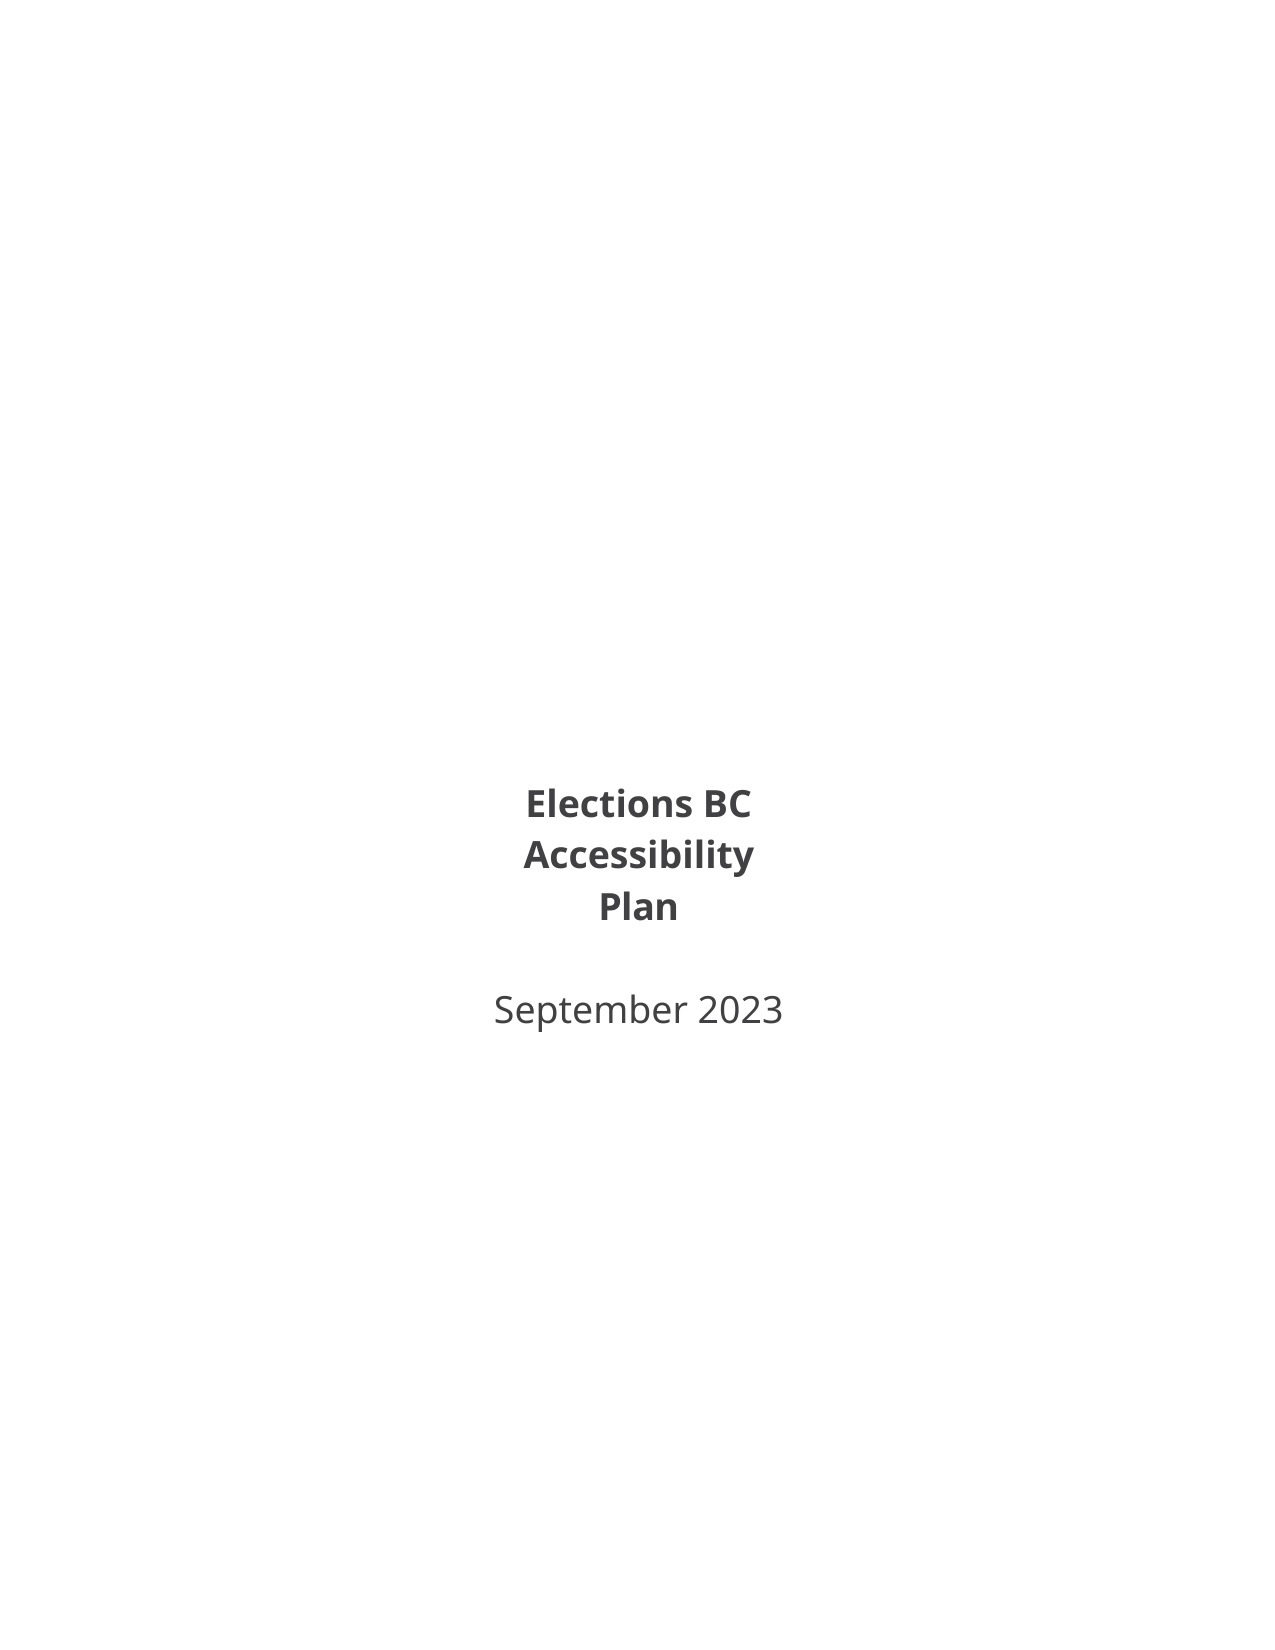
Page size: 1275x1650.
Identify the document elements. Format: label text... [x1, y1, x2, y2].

text Elections BC Accessibility Plan [479, 778, 798, 931]
text September 2023 [479, 983, 798, 1034]
